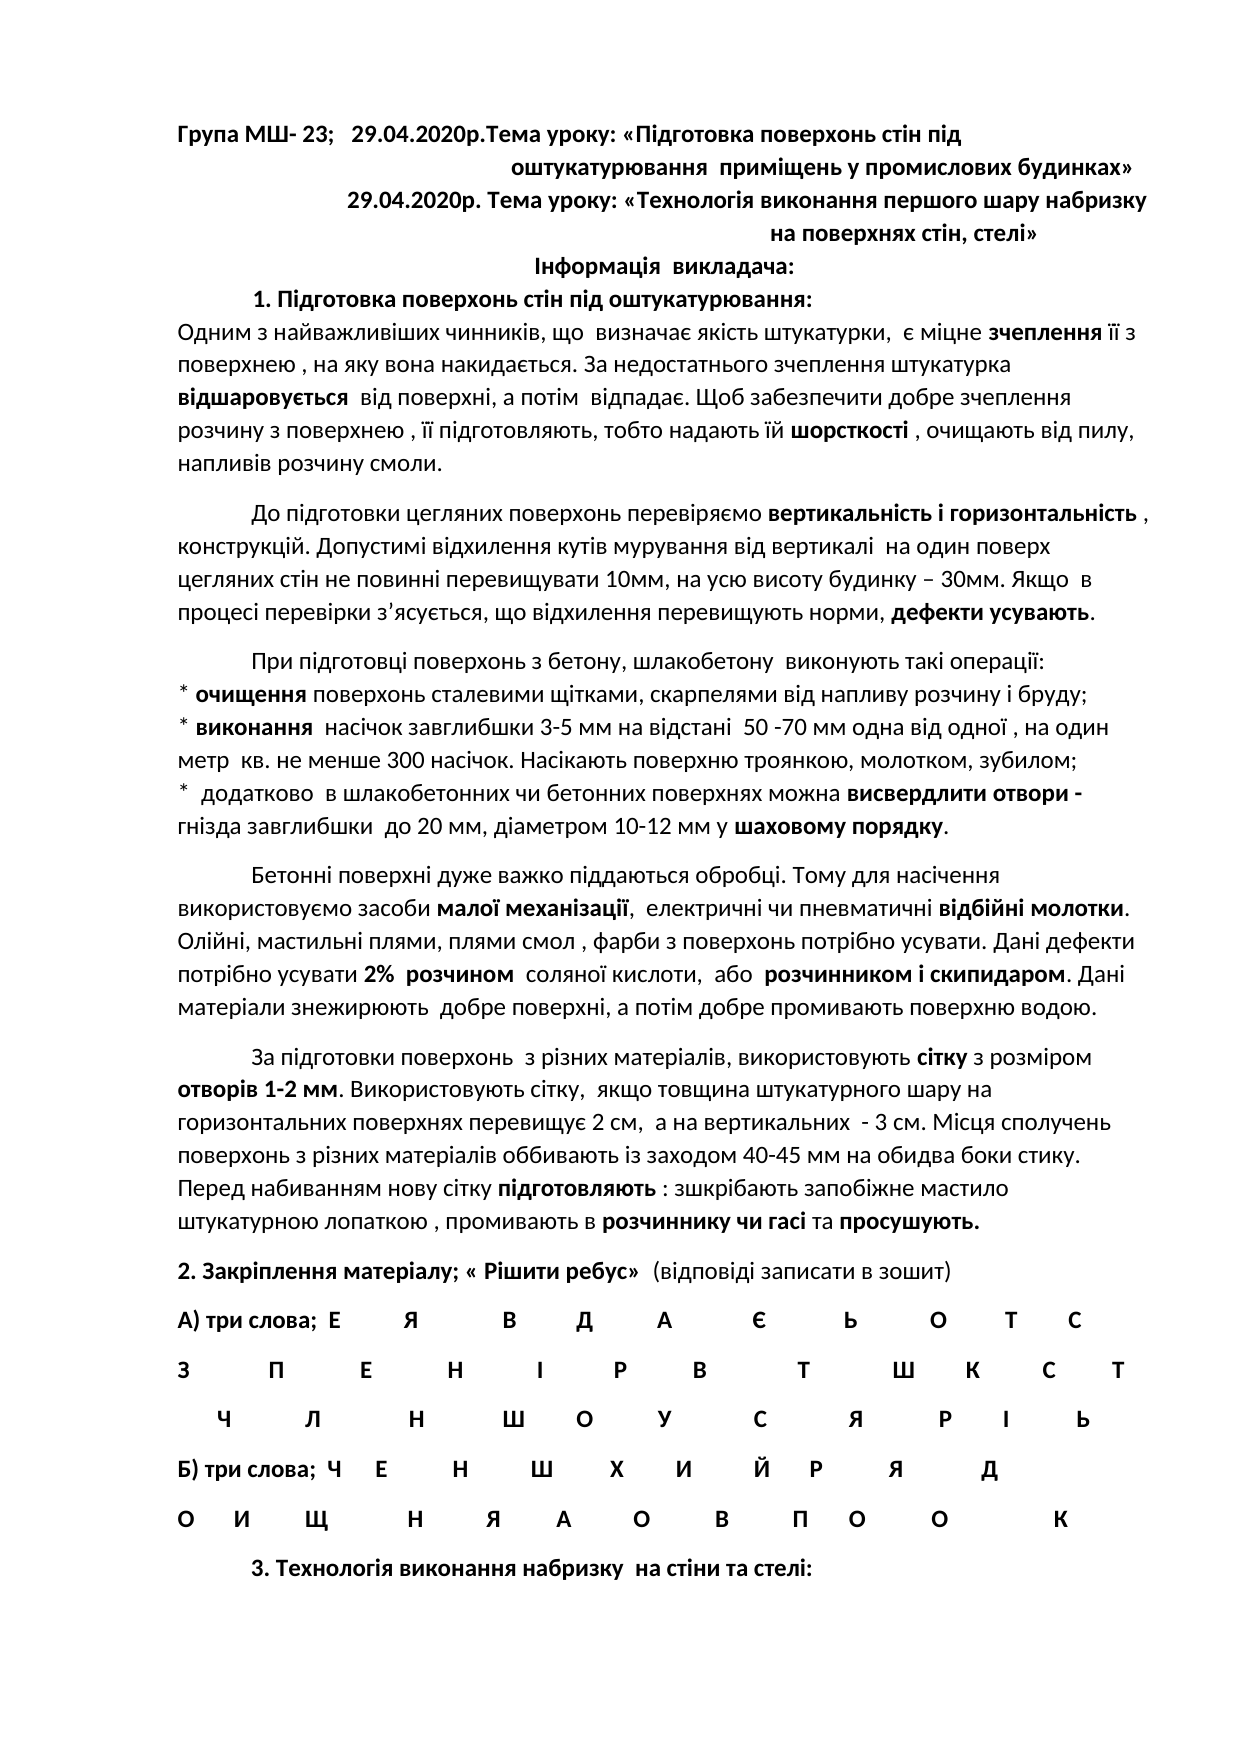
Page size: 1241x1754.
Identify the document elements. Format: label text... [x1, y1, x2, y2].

text До підготовки цегляних поверхонь перевіряємо вертикальність і горизонтальність , конструкцій. Допустимі відхилення кутів мурування від вертикалі на один поверх цегляних стін не повинні перевищувати 10мм, на усю висоту будинку – 30мм. Якщо в процесі перевірки з’ясується, що відхилення перевищують норми, дефекти усувають. [177, 497, 1152, 626]
text 2. Закріплення матеріалу; « Рішити ребус» (відповіді записати в зошит) [177, 1255, 1152, 1285]
text оштукатурювання приміщень у промислових будинках» [177, 151, 1152, 182]
text 1. Підготовка поверхонь стін під оштукатурювання: [177, 283, 1152, 313]
text Ч Л Н Ш О У С Я Р І Ь [177, 1403, 1152, 1434]
text Б) три слова; Ч Е Н Ш Х И Й Р Я Д [177, 1453, 1152, 1484]
text А) три слова; Е Я В Д А Є Ь О Т С [177, 1304, 1152, 1335]
text За підготовки поверхонь з різних матеріалів, використовують сітку з розміром отворів 1-2 мм. Використовують сітку, якщо товщина штукатурного шару на горизонтальних поверхнях перевищує 2 см, а на вертикальних - 3 см. Місця сполучень поверхонь з різних матеріалів оббивають із заходом 40-45 мм на обидва боки стику. Перед набиванням нову сітку підготовляють : зшкрібають запобіжне мастило штукатурною лопаткою , промивають в розчиннику чи гасі та просушують. [177, 1041, 1152, 1236]
text 29.04.2020р. Тема уроку: «Технологія виконання першого шару набризку [177, 184, 1152, 214]
text При підготовці поверхонь з бетону, шлакобетону виконують такі операції: * очищення поверхонь сталевими щітками, скарпелями від напливу розчину і бруду; * виконання насічок завглибшки 3-5 мм на відстані 50 -70 мм одна від одної , на один метр кв. не менше 300 насічок. Насікають поверхню троянкою, молотком, зубилом; * додатково в шлакобетонних чи бетонних поверхнях можна висвердлити отвори - гнізда завглибшки до 20 мм, діаметром 10-12 мм у шаховому порядку. [177, 645, 1152, 840]
text З П Е Н І Р В Т Ш К С Т [177, 1354, 1152, 1384]
text 3. Технологія виконання набризку на стіни та стелі: [177, 1552, 1152, 1583]
text на поверхнях стін, стелі» Інформація викладача: [177, 217, 1152, 280]
text Одним з найважливіших чинників, що визначає якість штукатурки, є міцне зчеплення її з поверхнею , на яку вона накидається. За недостатнього зчеплення штукатурка відшаровується від поверхні, а потім відпадає. Щоб забезпечити добре зчеплення розчину з поверхнею , її підготовляють, тобто надають їй шорсткості , очищають від пилу, напливів розчину смоли. [177, 316, 1152, 478]
text Бетонні поверхні дуже важко піддаються обробці. Тому для насічення використовуємо засоби малої механізації, електричні чи пневматичні відбійні молотки. Олійні, мастильні плями, плями смол , фарби з поверхонь потрібно усувати. Дані дефекти потрібно усувати 2% розчином соляної кислоти, або розчинником і скипидаром. Дані матеріали знежирюють добре поверхні, а потім добре промивають поверхню водою. [177, 859, 1152, 1022]
text Група МШ- 23; 29.04.2020р.Тема уроку: «Підготовка поверхонь стін під [177, 118, 1152, 149]
text О И Щ Н Я А О В П О О К [177, 1503, 1152, 1533]
